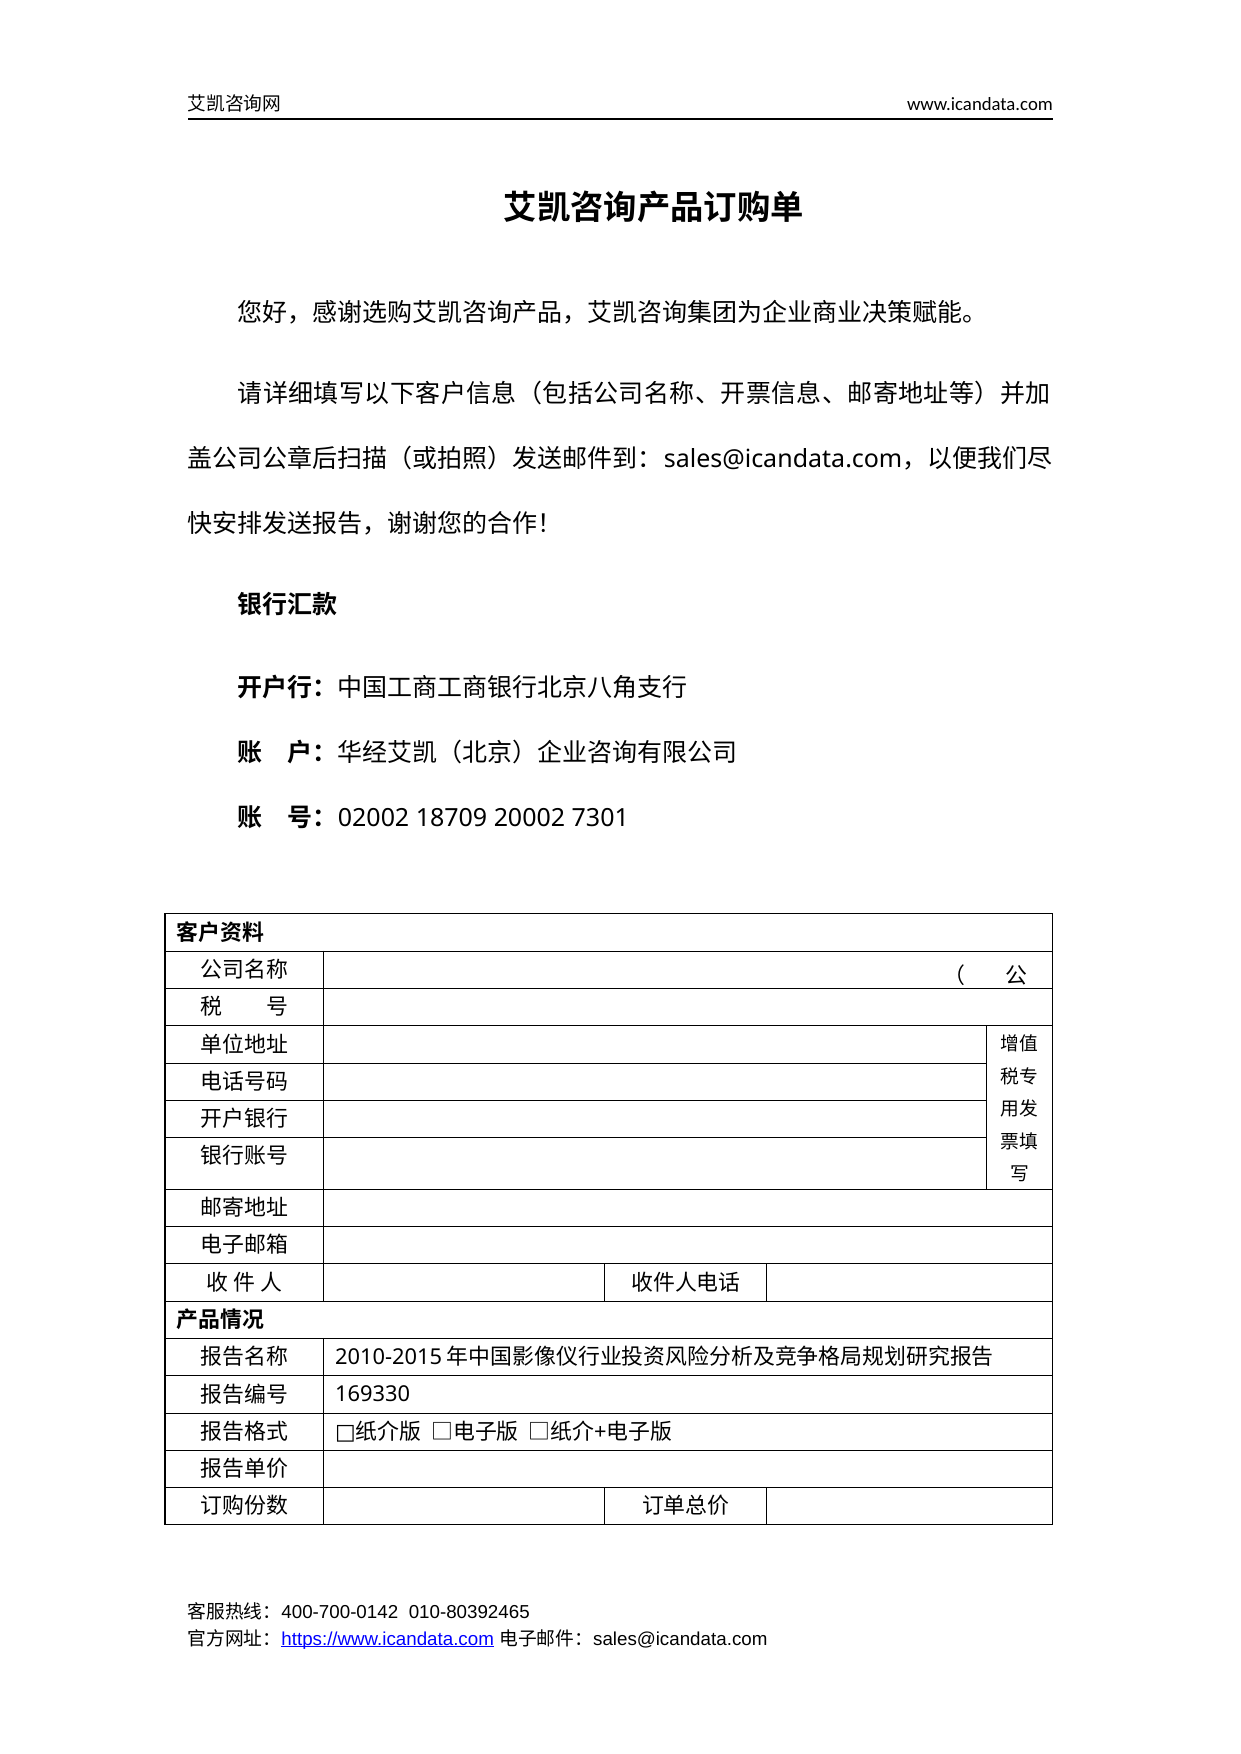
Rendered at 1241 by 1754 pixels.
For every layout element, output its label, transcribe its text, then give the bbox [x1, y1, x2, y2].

table_cell [767, 1488, 1052, 1524]
table_cell [324, 989, 1052, 1025]
table_header 客户资料 [166, 914, 1052, 951]
table_cell [324, 1101, 986, 1137]
table_cell 收 件 人 [166, 1264, 323, 1301]
table_cell 订单总价 [605, 1488, 766, 1524]
text 艾凯咨询产品订购单 [187, 172, 1053, 237]
text 账 户：华经艾凯（北京）企业咨询有限公司 [187, 718, 1053, 783]
table_cell [324, 952, 1052, 988]
table_cell [767, 1264, 1052, 1301]
table_cell 银行账号 [166, 1138, 323, 1189]
table_cell 单位地址 [166, 1026, 323, 1062]
text 账 号：02002 18709 20002 7301 [187, 783, 1053, 848]
table_cell □纸介版 □电子版 □纸介+电子版 [324, 1414, 1052, 1450]
text 您好，感谢选购艾凯咨询产品，艾凯咨询集团为企业商业决策赋能。 [187, 278, 1053, 343]
table_cell [324, 1451, 1052, 1487]
table_cell [324, 1138, 986, 1189]
table_cell 电子邮箱 [166, 1227, 323, 1263]
text 请详细填写以下客户信息（包括公司名称、开票信息、邮寄地址等）并加盖公司公章后扫描（或拍照）发送邮件到：sales@icandata.com，以便我们尽快安排发送报告，谢谢您的合作！ [187, 359, 1053, 554]
table_cell 报告单价 [166, 1451, 323, 1487]
table_cell 订购份数 [166, 1488, 323, 1524]
table_cell 169330 [324, 1376, 1052, 1412]
table_cell 2010-2015年中国影像仪行业投资风险分析及竞争格局规划研究报告 [324, 1339, 1052, 1375]
table_cell 增值税专用发票填写 [987, 1026, 1052, 1189]
table_cell 报告编号 [166, 1376, 323, 1412]
table_cell [324, 1264, 604, 1301]
table_cell 公司名称 [166, 952, 323, 988]
table_cell 邮寄地址 [166, 1190, 323, 1226]
table_cell [324, 1227, 1052, 1263]
table_cell 报告名称 [166, 1339, 323, 1375]
text 开户行：中国工商工商银行北京八角支行 [187, 653, 1053, 718]
table_cell [324, 1026, 986, 1062]
table_cell 开户银行 [166, 1101, 323, 1137]
table_cell 报告格式 [166, 1414, 323, 1450]
table_cell 税 号 [166, 989, 323, 1025]
table_cell 电话号码 [166, 1064, 323, 1100]
table_cell 收件人电话 [605, 1264, 766, 1301]
table_cell [324, 1488, 604, 1524]
table_cell 产品情况 [166, 1302, 1052, 1338]
table_cell [324, 1064, 986, 1100]
table_cell [324, 1190, 1052, 1226]
text 银行汇款 [187, 570, 1053, 635]
